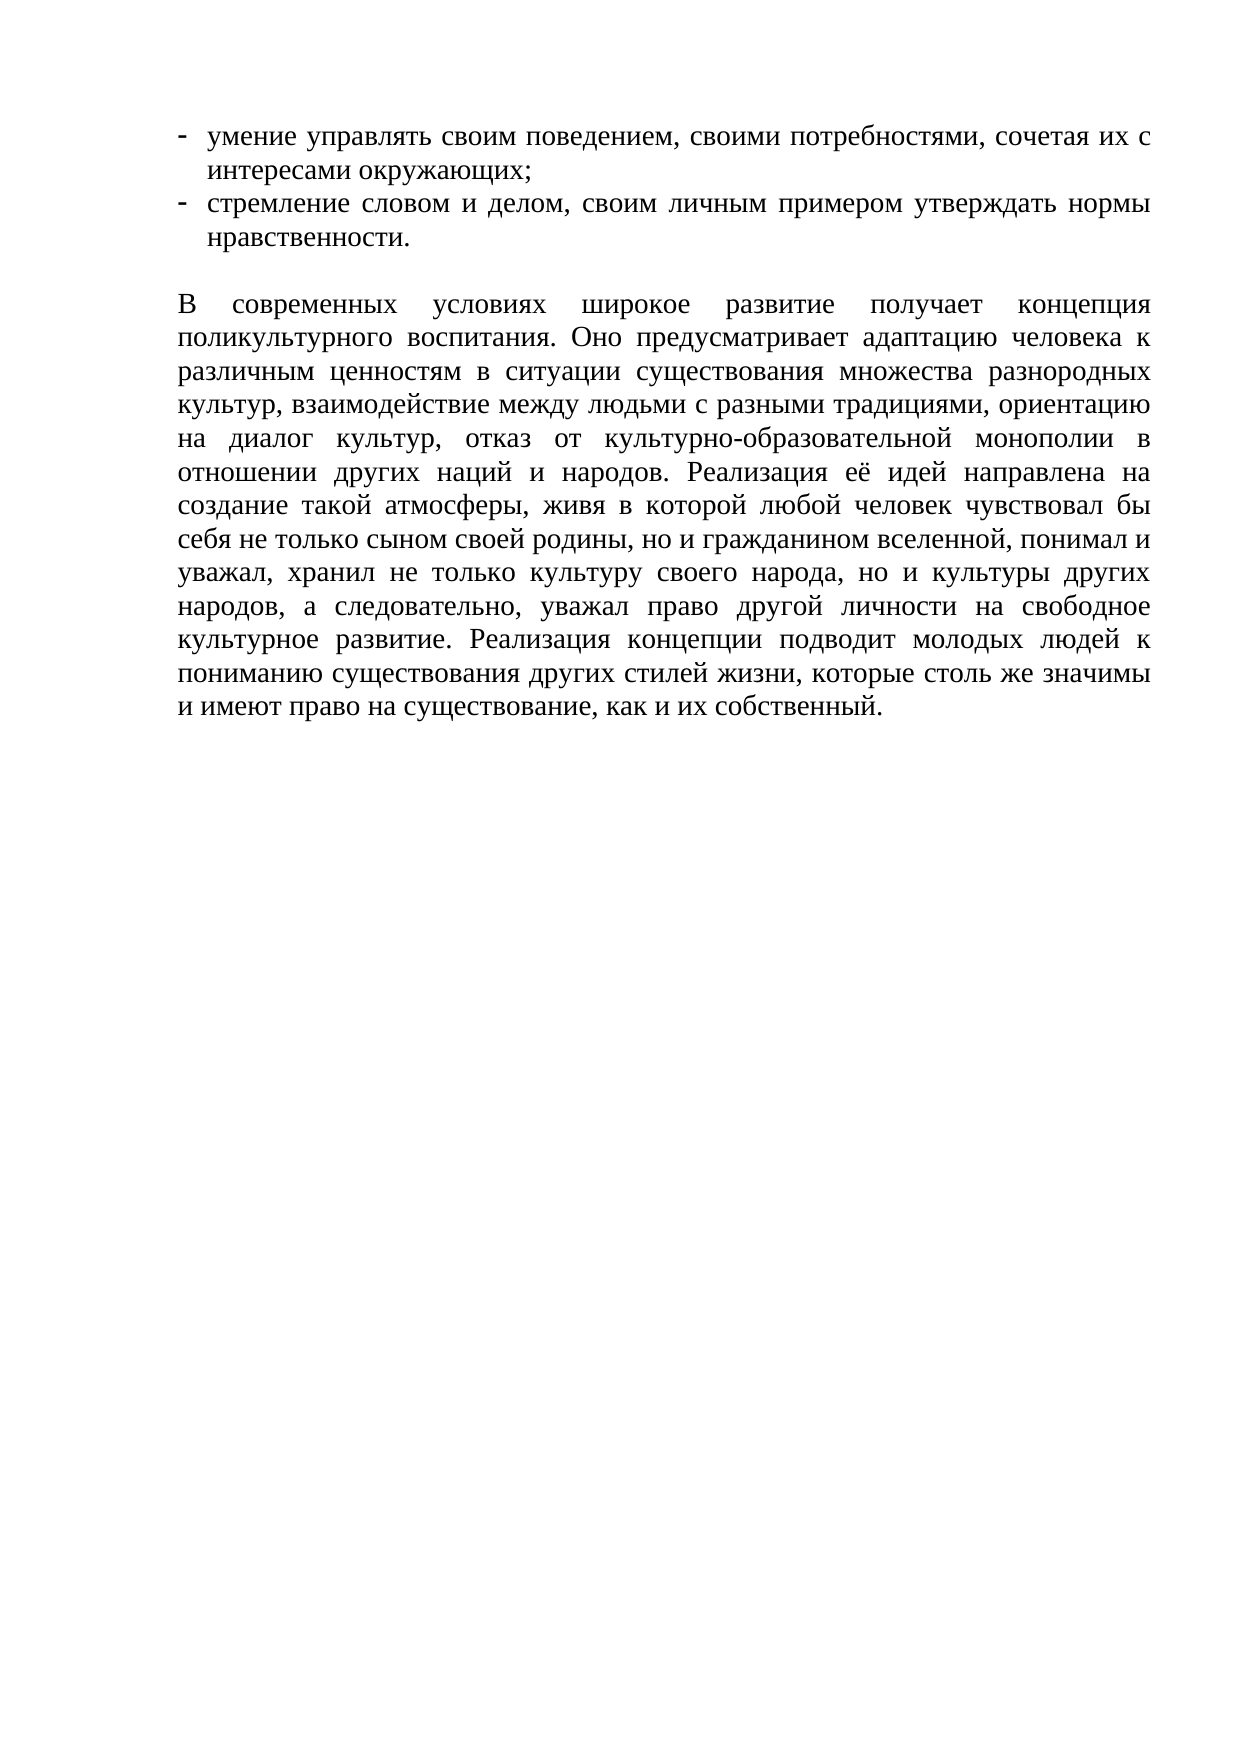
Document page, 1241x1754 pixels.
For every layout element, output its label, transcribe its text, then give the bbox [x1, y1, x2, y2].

list умение управлять своим поведением, своими потребностями, сочетая их с интересами окружающих; [177, 118, 1152, 185]
list стремление словом и делом, своим личным примером утверждать нормы нравственности. [177, 185, 1152, 252]
list В современных условиях широкое развитие получает концепция поликультурного воспитания. Оно предусматривает адаптацию человека к различным ценностям в ситуации существования множества разнородных культур, взаимодействие между людьми с разными традициями, ориентацию на диалог культур, отказ от культурно-образовательной монополии в отношении других наций и народов. Реализация её идей направлена на создание такой атмосферы, живя в которой любой человек чувствовал бы себя не только сыном своей родины, но и гражданином вселенной, понимал и уважал, хранил не только культуру своего народа, но и культуры других народов, а следовательно, уважал право другой личности на свободное культурное развитие. Реализация концепции подводит молодых людей к пониманию существования других стилей жизни, которые столь же значимы и имеют право на существование, как и их собственный. [177, 252, 1152, 722]
